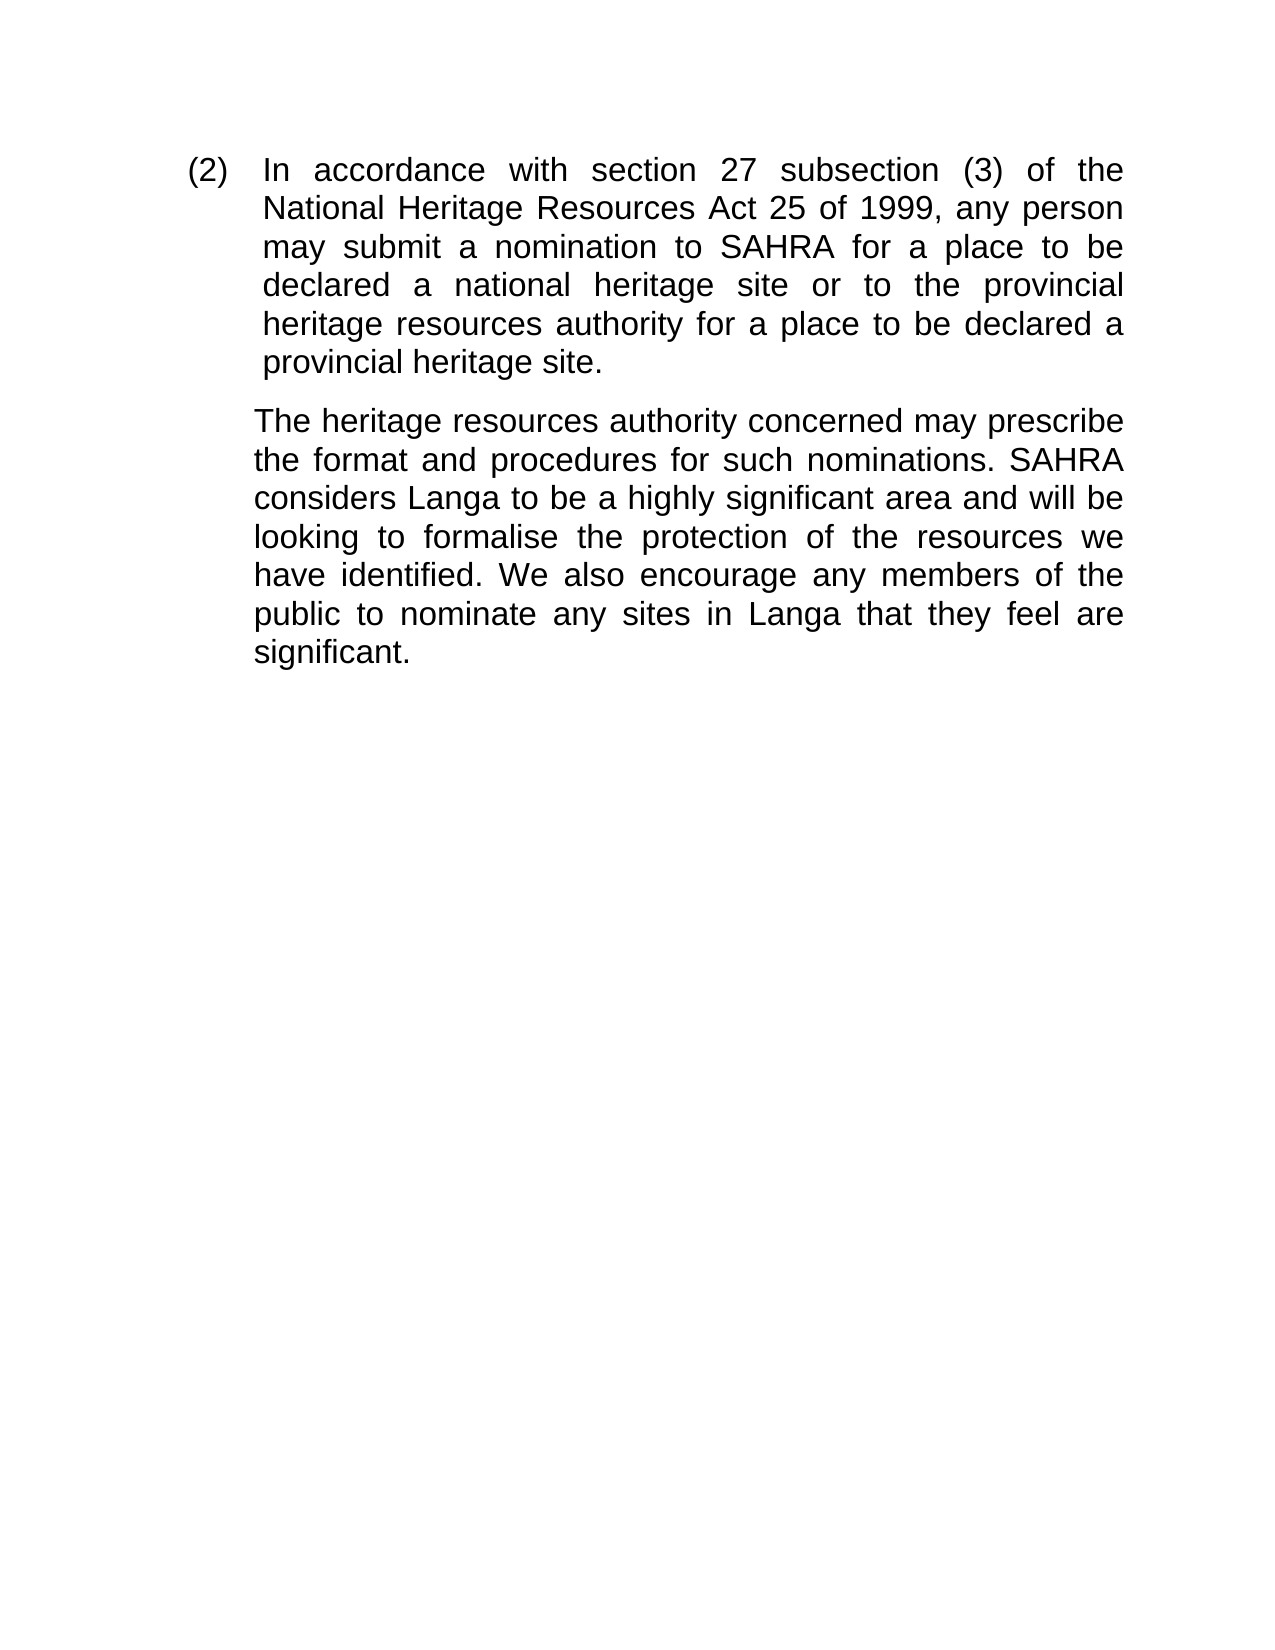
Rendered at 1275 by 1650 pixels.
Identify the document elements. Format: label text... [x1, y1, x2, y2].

text The heritage resources authority concerned may prescribe the format and procedures for such nominations. SAHRA considers Langa to be a highly significant area and will be looking to formalise the protection of the resources we have identified. We also encourage any members of the public to nominate any sites in Langa that they feel are significant. [253, 401, 1125, 671]
list In accordance with section 27 subsection (3) of the National Heritage Resources Act 25 of 1999, any person may submit a nomination to SAHRA for a place to be declared a national heritage site or to the provincial heritage resources authority for a place to be declared a provincial heritage site. [187, 150, 1125, 381]
